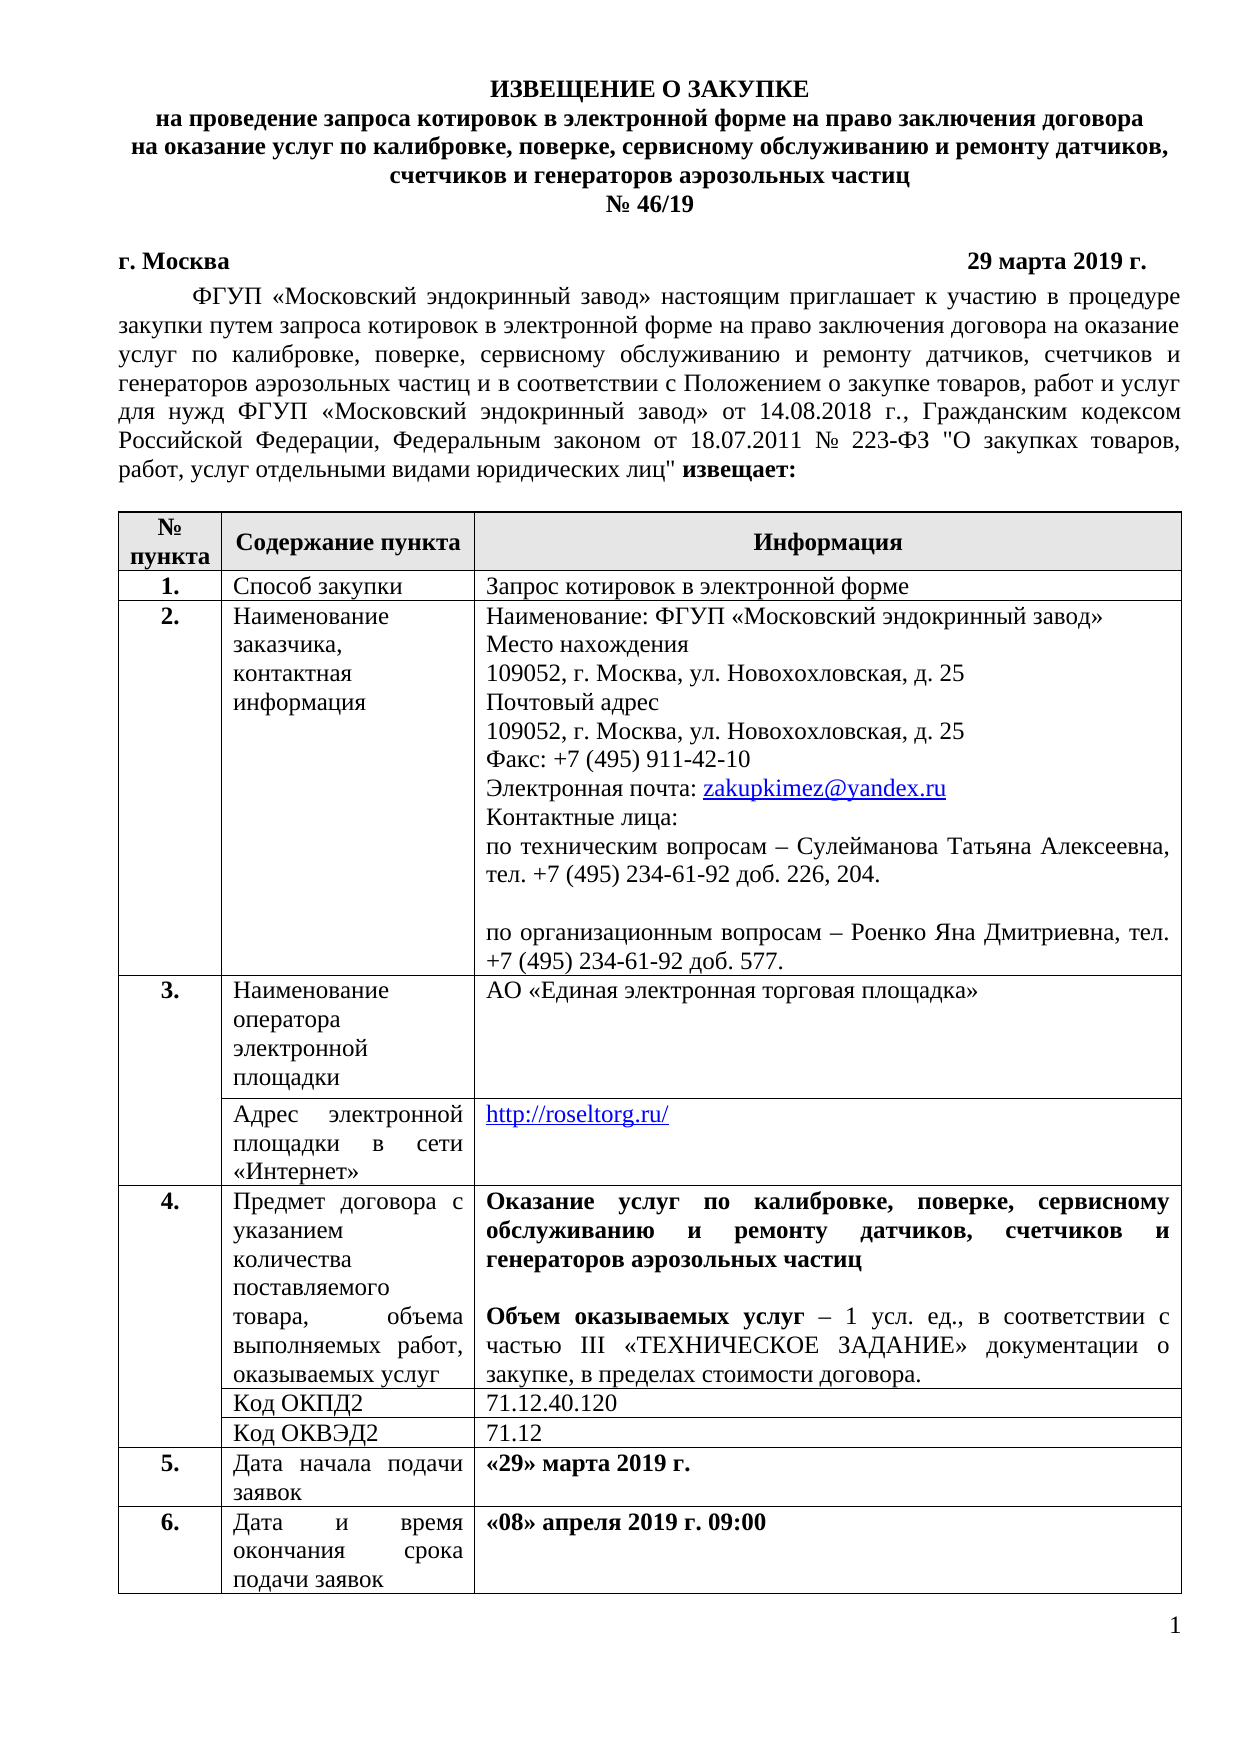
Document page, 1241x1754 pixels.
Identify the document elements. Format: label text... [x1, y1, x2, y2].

table_cell Оказание услуг по калибровке, поверке, сервисному обслуживанию и ремонту датчиков, счетчиков и генераторов аэрозольных частиц Объем оказываемых услуг – 1 усл. ед., в соответствии с частью III «ТЕХНИЧЕСКОЕ ЗАДАНИЕ» документации о закупке, в пределах стоимости договора. [475, 1186, 1181, 1387]
table_cell Дата и время окончания срока подачи заявок [222, 1507, 474, 1593]
table_cell «29» марта 2019 г. [475, 1448, 1181, 1506]
table_cell Код ОКВЭД2 [222, 1418, 474, 1447]
table_cell Наименование: ФГУП «Московский эндокринный завод» Место нахождения 109052, г. Москва, ул. Новохохловская, д. 25 Почтовый адрес 109052, г. Москва, ул. Новохохловская, д. 25 Факс: +7 (495) 911-42-10 Электронная почта: zakupkimez@yandex.ru Контактные лица: по техническим вопросам – Сулейманова Татьяна Алексеевна, тел. +7 (495) 234-61-92 доб. 226, 204. по организационным вопросам – Роенко Яна Дмитриевна, тел. +7 (495) 234-61-92 доб. 577. [475, 601, 1181, 974]
text на проведение запроса котировок в электронной форме на право заключения договора [118, 103, 1181, 131]
table_cell 2. [119, 601, 221, 974]
table_cell 71.12.40.120 [475, 1389, 1181, 1417]
table_cell http://roseltorg.ru/ [475, 1099, 1181, 1185]
table_cell Предмет договора с указанием количества поставляемого товара, объема выполняемых работ, оказываемых услуг [222, 1186, 474, 1387]
table_cell 71.12 [475, 1418, 1181, 1447]
table_cell «08» апреля 2019 г. 09:00 [475, 1507, 1181, 1593]
table_cell Способ закупки [222, 571, 474, 600]
text ИЗВЕЩЕНИЕ О ЗАКУПКЕ [118, 74, 1181, 103]
table_cell 5. [119, 1448, 221, 1506]
table_cell 1. [119, 571, 221, 600]
text г. Москва 29 марта 2019 г. [118, 246, 1181, 275]
table_cell Код ОКПД2 [222, 1389, 474, 1417]
table_cell Запрос котировок в электронной форме [475, 571, 1181, 600]
table_header Содержание пункта [222, 513, 474, 570]
table_cell АО «Единая электронная торговая площадка» [475, 976, 1181, 1098]
table_header Информация [475, 513, 1181, 570]
table_cell Адрес электронной площадки в сети «Интернет» [222, 1099, 474, 1185]
table_cell Наименование заказчика, контактная информация [222, 601, 474, 974]
table_header № пункта [119, 513, 221, 570]
text на оказание услуг по калибровке, поверке, сервисному обслуживанию и ремонту датчиков, счетчиков и генераторов аэрозольных частиц [118, 131, 1181, 189]
text ФГУП «Московский эндокринный завод» настоящим приглашает к участию в процедуре закупки путем запроса котировок в электронной форме на право заключения договора на оказание услуг по калибровке, поверке, сервисному обслуживанию и ремонту датчиков, счетчиков и генераторов аэрозольных частиц и в соответствии с Положением о закупке товаров, работ и услуг для нужд ФГУП «Московский эндокринный завод» от 14.08.2018 г., Гражданским кодексом Российской Федерации, Федеральным законом от 18.07.2011 № 223-ФЗ "О закупках товаров, работ, услуг отдельными видами юридических лиц" извещает: [118, 281, 1181, 483]
table_cell Дата начала подачи заявок [222, 1448, 474, 1506]
text № 46/19 [118, 189, 1181, 218]
table_cell 3. [119, 976, 221, 1185]
table_cell 6. [119, 1507, 221, 1593]
table_cell Наименование оператора электронной площадки [222, 976, 474, 1098]
table_cell 4. [119, 1186, 221, 1447]
